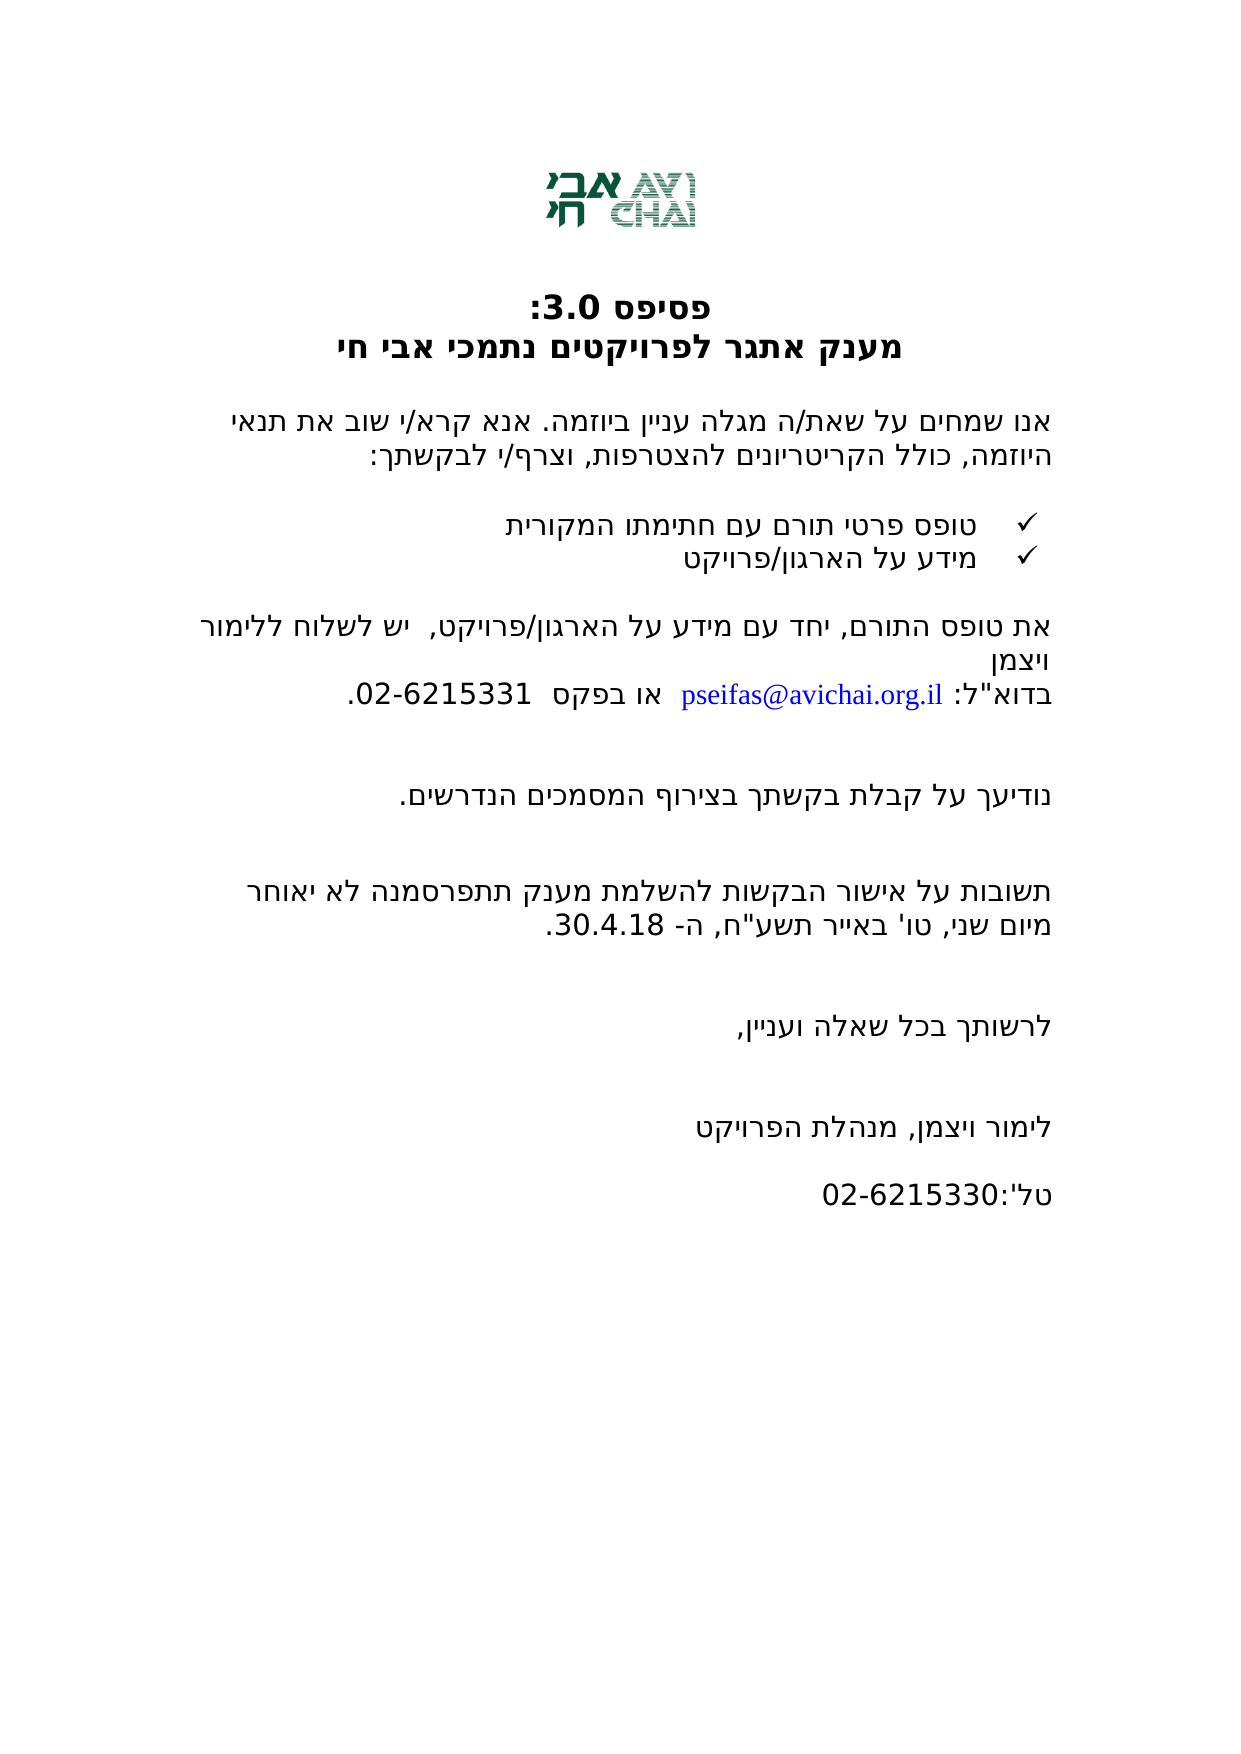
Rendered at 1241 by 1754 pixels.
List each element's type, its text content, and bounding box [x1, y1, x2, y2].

text את טופס התורם, יחד עם מידע על הארגון/פרויקט, יש לשלוח ללימור ויצמן [187, 609, 1053, 677]
text טל':02-6215330 [187, 1178, 1053, 1212]
text לרשותך בכל שאלה ועניין, [187, 1010, 1053, 1044]
list מידע על הארגון/פרויקט [187, 542, 1015, 576]
text מענק אתגר לפרויקטים נתמכי אבי חי [187, 327, 1053, 366]
text פסיפס 3.0: [187, 288, 1053, 327]
text לימור ויצמן, מנהלת הפרויקט [187, 1111, 1053, 1145]
list טופס פרטי תורם עם חתימתו המקורית [187, 508, 1015, 542]
text נודיעך על קבלת בקשתך בצירוף המסמכים הנדרשים. [187, 778, 1053, 812]
text אנו שמחים על שאת/ה מגלה עניין ביוזמה. אנא קרא/י שוב את תנאי היוזמה, כולל הקריטריונים להצטרפות, וצרף/י לבקשתך: [187, 404, 1053, 472]
text בדוא"ל: pseifas@avichai.org.il או בפקס 02-6215331. [187, 677, 1053, 711]
picture [545, 150, 696, 250]
text תשובות על אישור הבקשות להשלמת מענק תתפרסמנה לא יאוחר מיום שני, טו' באייר תשע"ח, ה- 30.4.18. [187, 875, 1053, 943]
